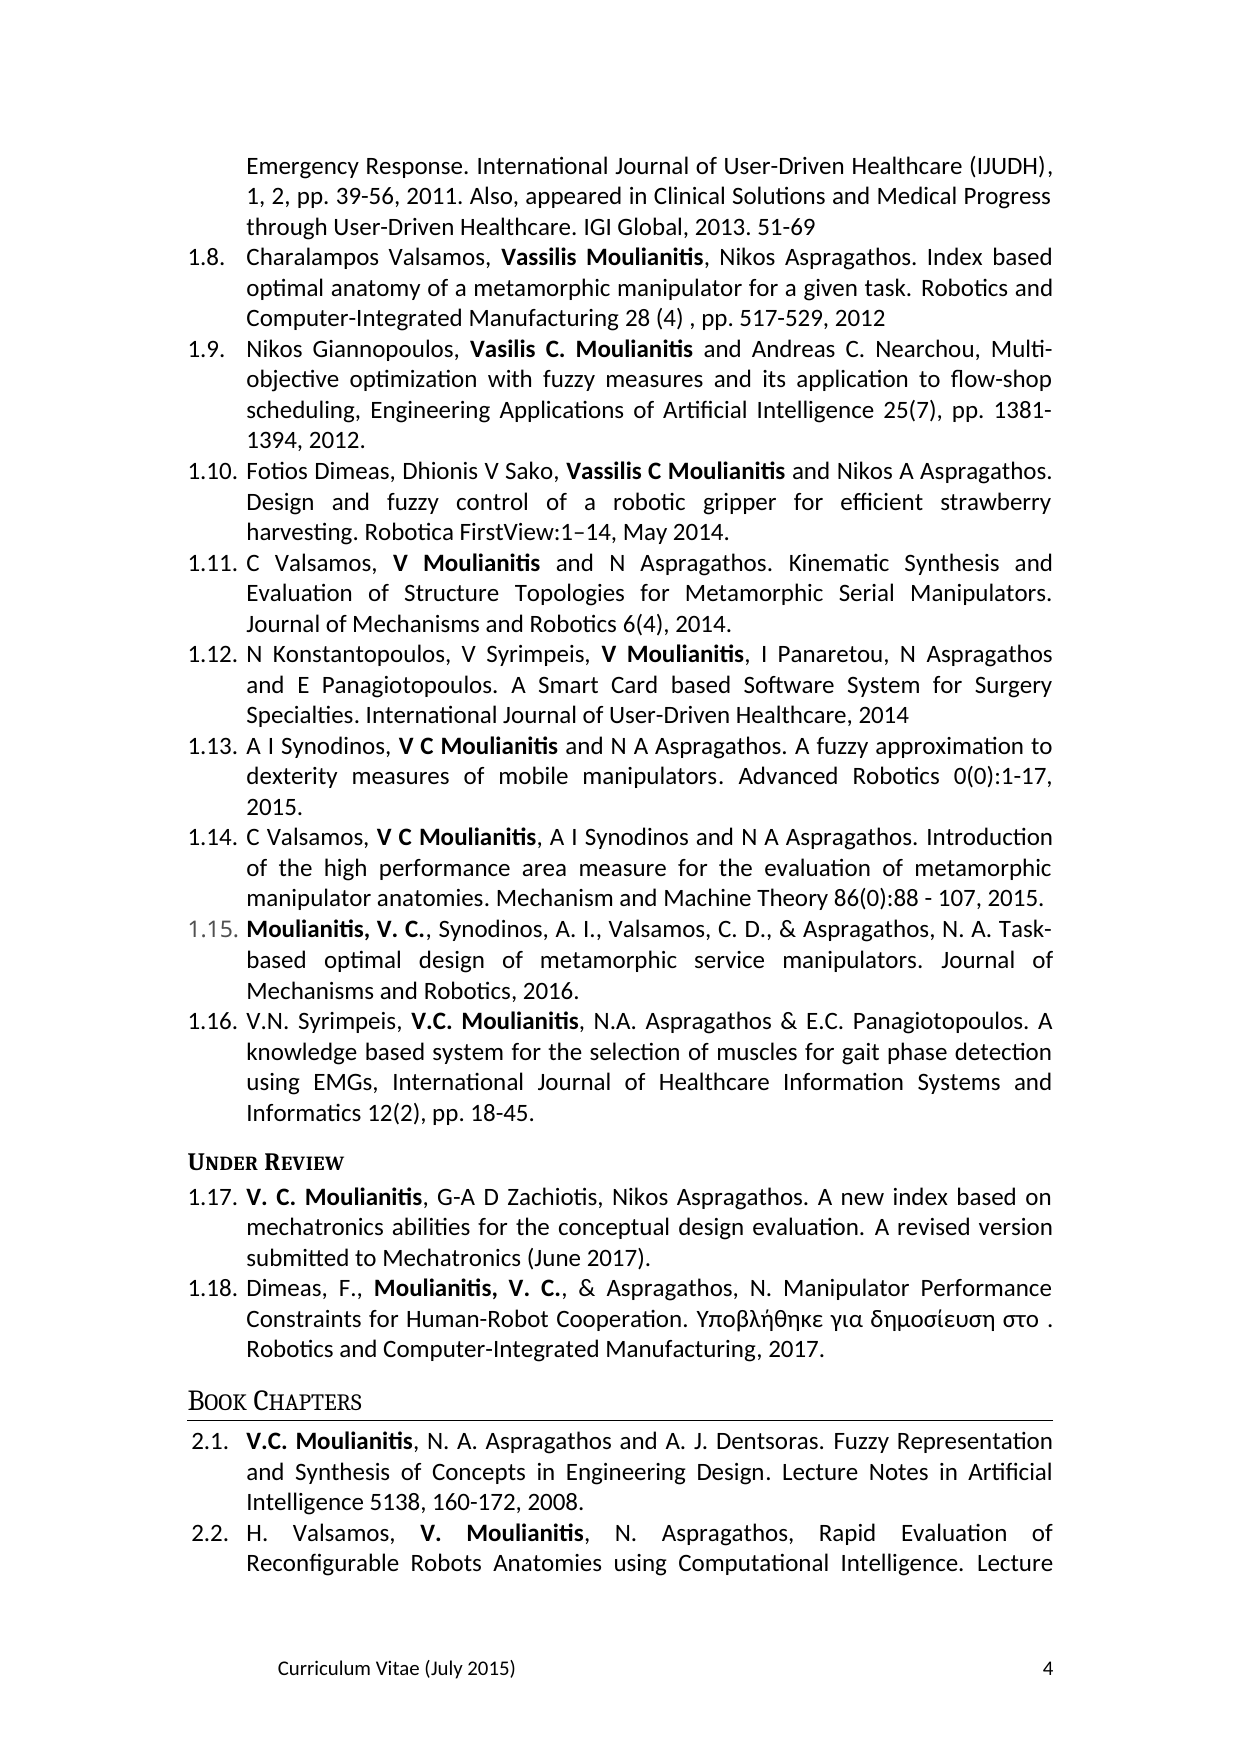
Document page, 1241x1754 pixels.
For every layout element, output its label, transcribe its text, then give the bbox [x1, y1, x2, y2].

list V. C. Moulianitis, G-A D Zachiotis, Nikos Aspragathos. A new index based on mechatronics abilities for the conceptual design evaluation. A revised version submitted to Mechatronics (June 2017). [187, 1181, 1053, 1272]
list Charalampos Valsamos, Vassilis Moulianitis, Nikos Aspragathos. Index based optimal anatomy of a metamorphic manipulator for a given task. Robotics and Computer-Integrated Manufacturing 28 (4) , pp. 517-529, 2012 [187, 242, 1053, 333]
list Nikos Giannopoulos, Vasilis C. Moulianitis and Andreas C. Nearchou, Multi-objective optimization with fuzzy measures and its application to flow-shop scheduling, Engineering Applications of Artificial Intelligence 25(7), pp. 1381-1394, 2012. [187, 333, 1053, 455]
list Moulianitis, V. C., Synodinos, A. I., Valsamos, C. D., & Aspragathos, N. A. Task-based optimal design of metamorphic service manipulators. Journal of Mechanisms and Robotics, 2016. [187, 913, 1053, 1005]
list C Valsamos, V Moulianitis and N Aspragathos. Kinematic Synthesis and Evaluation of Structure Topologies for Metamorphic Serial Manipulators. Journal of Mechanisms and Robotics 6(4), 2014. [187, 547, 1053, 638]
list Fotios Dimeas, Dhionis V Sako, Vassilis C Moulianitis and Nikos A Aspragathos. Design and fuzzy control of a robotic gripper for efficient strawberry harvesting. Robotica FirstView:1–14, May 2014. [187, 455, 1053, 547]
list Dimeas, F., Moulianitis, V. C., & Aspragathos, N. Manipulator Performance Constraints for Human-Robot Cooperation. Υποβλήθηκε για δημοσίευση στο . Robotics and Computer-Integrated Manufacturing, 2017. [187, 1272, 1053, 1364]
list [191, 1517, 1053, 1578]
subtitle Under Review [187, 1148, 1053, 1177]
list V.C. Moulianitis, N. A. Aspragathos and A. J. Dentsoras. Fuzzy Representation and Synthesis of Concepts in Engineering Design. Lecture Notes in Artificial Intelligence 5138, 160-172, 2008. [191, 1426, 1053, 1517]
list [187, 150, 1053, 242]
list A I Synodinos, V C Moulianitis and N A Aspragathos. A fuzzy approximation to dexterity measures of mobile manipulators. Advanced Robotics 0(0):1-17, 2015. [187, 730, 1053, 821]
list N Konstantopoulos, V Syrimpeis, V Moulianitis, I Panaretou, N Aspragathos and E Panagiotopoulos. A Smart Card based Software System for Surgery Specialties. International Journal of User-Driven Healthcare, 2014 [187, 638, 1053, 730]
list V.N. Syrimpeis, V.C. Moulianitis, N.A. Aspragathos & E.C. Panagiotopoulos. A knowledge based system for the selection of muscles for gait phase detection using EMGs, International Journal of Healthcare Information Systems and Informatics 12(2), pp. 18-45. [187, 1005, 1053, 1127]
subtitle Book Chapters [187, 1384, 1053, 1420]
list C Valsamos, V C Moulianitis, A I Synodinos and N A Aspragathos. Introduction of the high performance area measure for the evaluation of metamorphic manipulator anatomies. Mechanism and Machine Theory 86(0):88 - 107, 2015. [187, 821, 1053, 913]
